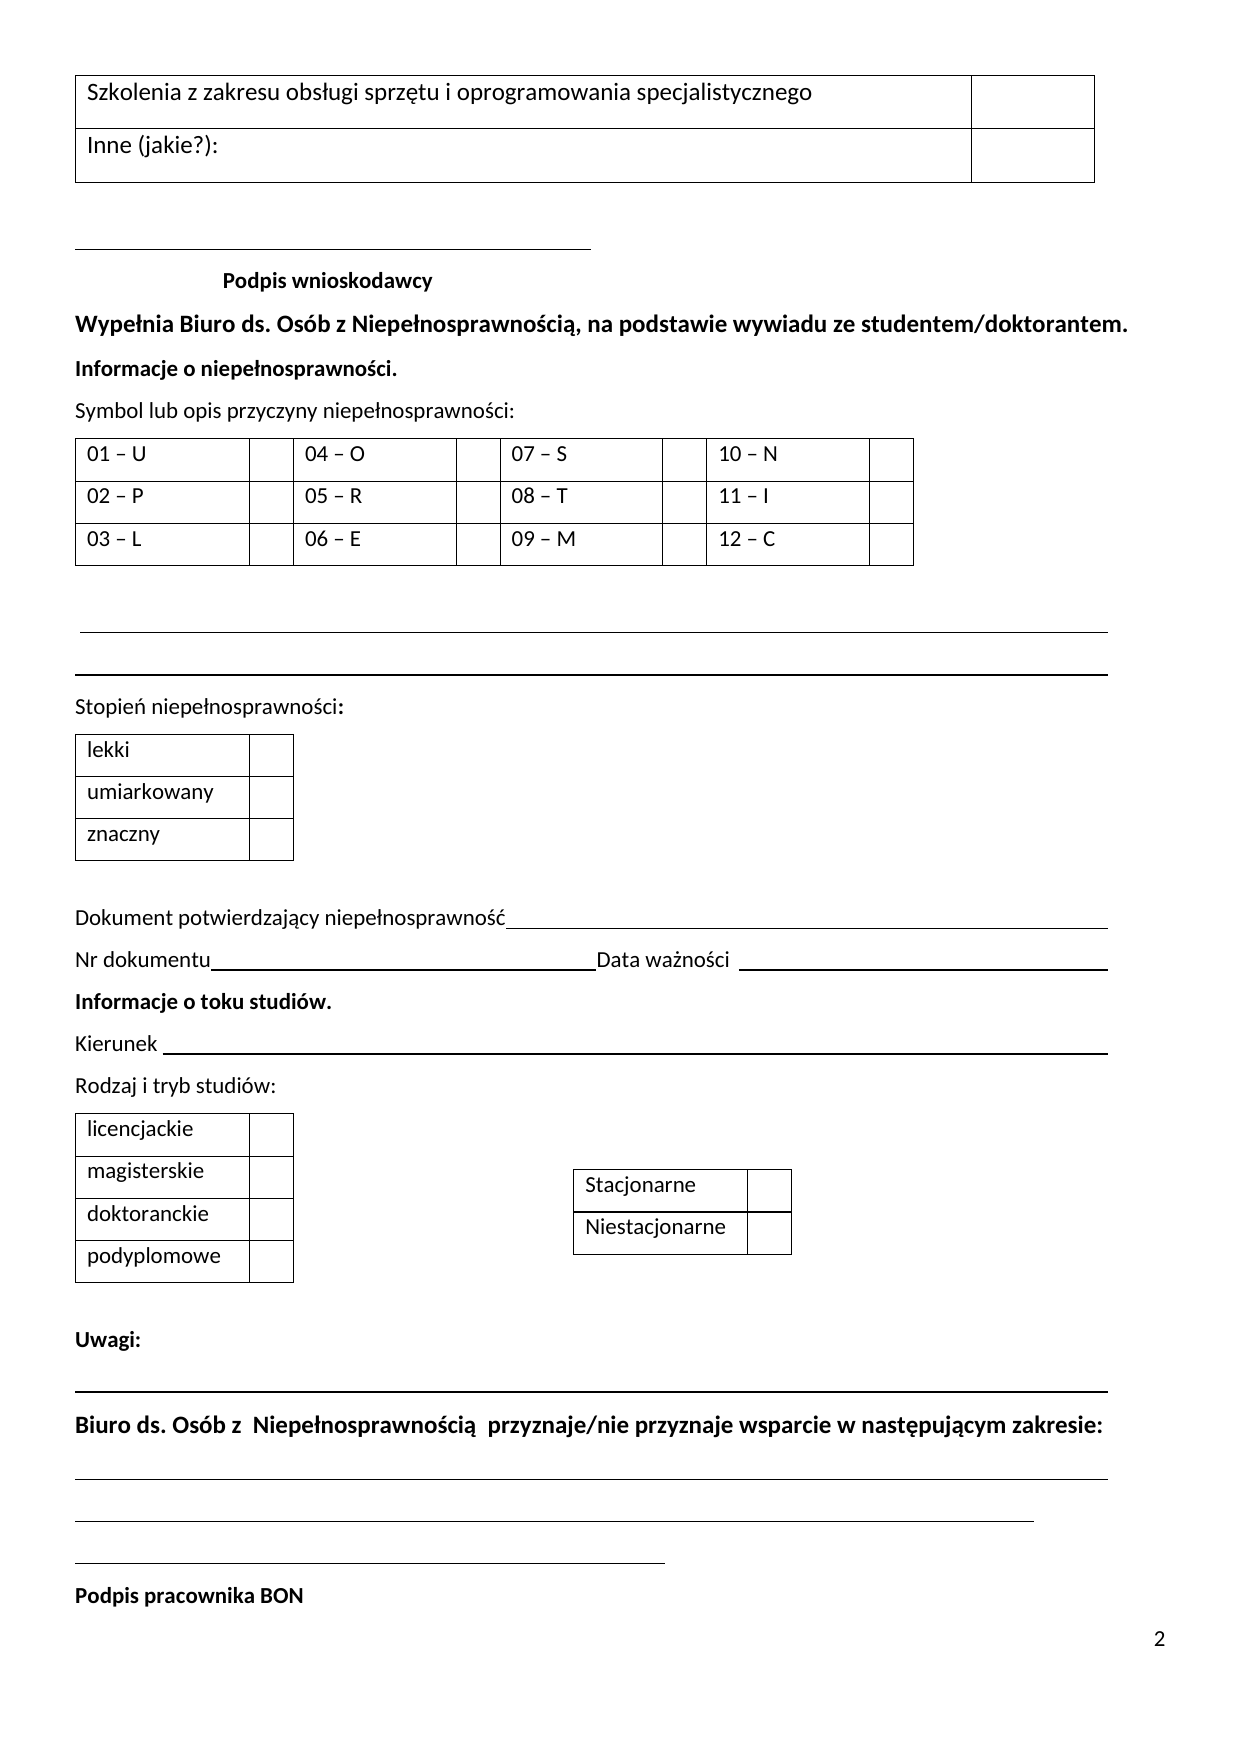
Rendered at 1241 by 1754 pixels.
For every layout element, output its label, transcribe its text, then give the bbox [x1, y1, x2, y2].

table_cell [748, 1213, 791, 1254]
table_cell znaczny [76, 819, 249, 860]
text Kierunek [75, 1029, 1165, 1057]
table_cell 08 – T [501, 482, 662, 523]
text Uwagi: [75, 1325, 1165, 1353]
table_cell 11 – I [707, 482, 869, 523]
table_cell 09 – M [501, 524, 662, 565]
table_header 04 – O [294, 439, 456, 481]
text Symbol lub opis przyczyny niepełnosprawności: [75, 396, 1165, 424]
table_cell [250, 524, 293, 565]
table_header [870, 439, 913, 481]
text Podpis pracownika BON [75, 1581, 1165, 1609]
table_cell [663, 524, 706, 565]
table_header licencjackie [76, 1114, 249, 1156]
table_header [748, 1170, 791, 1211]
table_header lekki [76, 735, 249, 776]
table_cell 03 – L [76, 524, 249, 565]
table_cell 06 – E [294, 524, 456, 565]
table_cell [663, 482, 706, 523]
table_cell podyplomowe [76, 1241, 249, 1282]
table_header 07 – S [501, 439, 662, 481]
table_cell [250, 1241, 293, 1282]
text Stopień niepełnosprawności: [75, 692, 1165, 720]
table_cell [250, 819, 293, 860]
table_cell doktoranckie [76, 1199, 249, 1240]
table_cell [870, 482, 913, 523]
table_header [250, 1114, 293, 1156]
table_header [250, 735, 293, 776]
text Rodzaj i tryb studiów: [75, 1071, 1165, 1099]
text Biuro ds. Osób z Niepełnosprawnością przyznaje/nie przyznaje wsparcie w następującym zakresie: [75, 1409, 1165, 1439]
table_cell Niestacjonarne [574, 1213, 747, 1254]
table_cell 05 – R [294, 482, 456, 523]
table_cell [250, 777, 293, 818]
table_cell 12 – C [707, 524, 869, 565]
text Nr dokumentu Data ważności [75, 945, 1165, 973]
table_header [663, 439, 706, 481]
table_cell Szkolenia z zakresu obsługi sprzętu i oprogramowania specjalistycznego [76, 76, 971, 128]
text Dokument potwierdzający niepełnosprawność [75, 903, 1165, 931]
text Informacje o niepełnosprawności. [75, 354, 1165, 382]
text Informacje o toku studiów. [75, 987, 1165, 1015]
table_cell [250, 1157, 293, 1198]
table_cell [250, 482, 293, 523]
table_header [457, 439, 500, 481]
table_cell [972, 129, 1094, 182]
table_cell [250, 1199, 293, 1240]
table_header 10 – N [707, 439, 869, 481]
table_cell umiarkowany [76, 777, 249, 818]
table_cell magisterskie [76, 1157, 249, 1198]
table_header Stacjonarne [574, 1170, 747, 1211]
table_cell [870, 524, 913, 565]
table_cell [457, 524, 500, 565]
table_cell 02 – P [76, 482, 249, 523]
table_header [250, 439, 293, 481]
text Podpis wnioskodawcy [75, 267, 1165, 295]
table_cell [972, 76, 1094, 128]
table_cell [457, 482, 500, 523]
table_cell Inne (jakie?): [76, 129, 971, 182]
text Wypełnia Biuro ds. Osób z Niepełnosprawnością, na podstawie wywiadu ze studentem/doktorantem. [75, 309, 1165, 339]
table_header 01 – U [76, 439, 249, 481]
